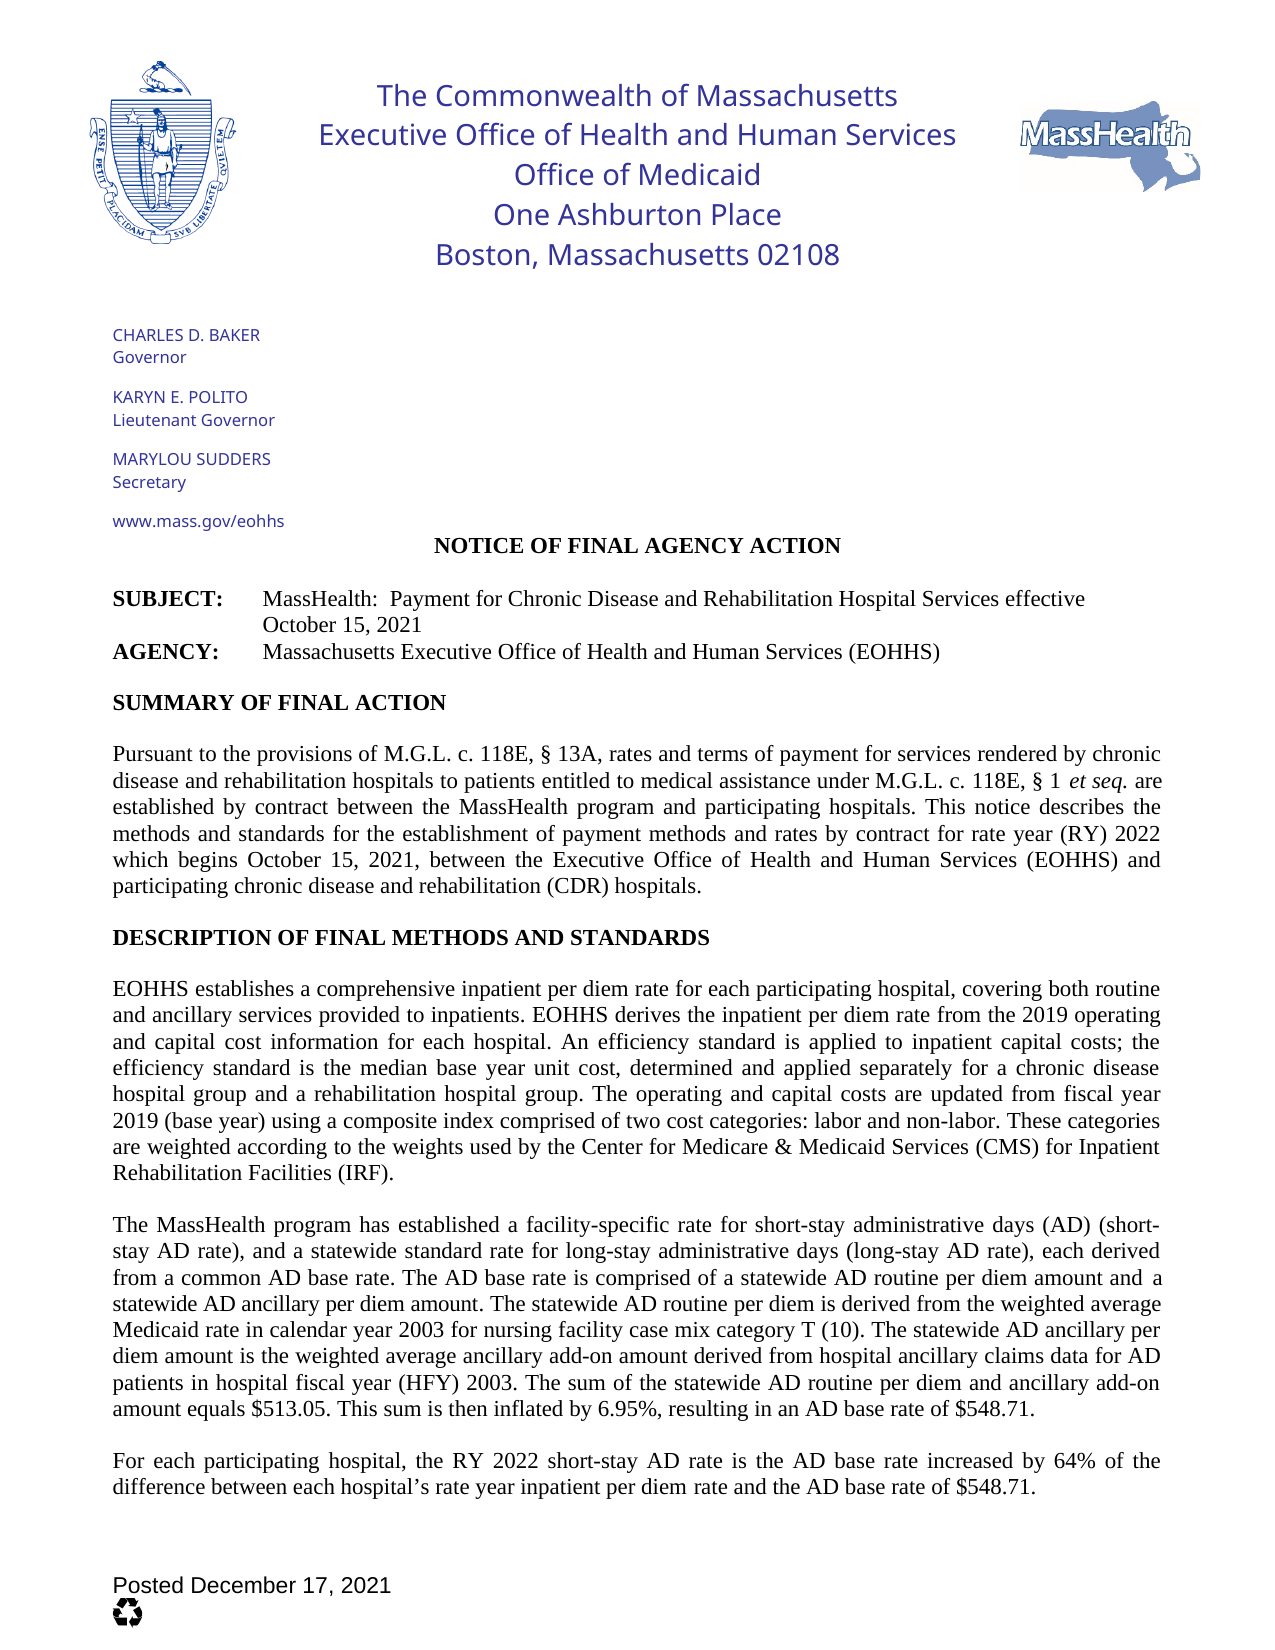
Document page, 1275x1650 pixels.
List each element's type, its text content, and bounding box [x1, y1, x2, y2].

text SUBJECT: MassHealth: Payment for Chronic Disease and Rehabilitation Hospital Services effective October 15, 2021 [112, 585, 1162, 638]
text One Ashburton Place [112, 194, 1162, 234]
text Secretary [112, 470, 1162, 493]
text Executive Office of Health and Human Services [112, 115, 1162, 154]
subtitle NOTICE OF FINAL AGENCY ACTION [112, 532, 1162, 559]
text KARYN E. POLITO [112, 386, 1162, 408]
text MARYLOU SUDDERS [112, 448, 1162, 470]
text CHARLES D. BAKER [112, 323, 1162, 346]
text www.mass.gov/eohhs [112, 510, 1162, 532]
picture [1162, 101, 1201, 192]
text Governor [112, 346, 1162, 369]
subtitle SUMMARY OF FINAL ACTION [112, 689, 1162, 716]
text The MassHealth program has established a facility-specific rate for short-stay administrative days (AD) (short-stay AD rate), and a statewide standard rate for long-stay administrative days (long-stay AD rate), each derived from a common AD base rate. The AD base rate is comprised of a statewide AD routine per diem amount and a statewide AD ancillary per diem amount. The statewide AD routine per diem is derived from the weighted average Medicaid rate in calendar year 2003 for nursing facility case mix category T (10). The statewide AD ancillary per diem amount is the weighted average ancillary add-on amount derived from hospital ancillary claims data for AD patients in hospital fiscal year (HFY) 2003. The sum of the statewide AD routine per diem and ancillary add-on amount equals $513.05. This sum is then inflated by 6.95%, resulting in an AD base rate of $548.71. [112, 1211, 1162, 1422]
text Pursuant to the provisions of M.G.L. c. 118E, § 13A, rates and terms of payment for services rendered by chronic disease and rehabilitation hospitals to patients entitled to medical assistance under M.G.L. c. 118E, § 1 et seq. are established by contract between the MassHealth program and participating hospitals. This notice describes the methods and standards for the establishment of payment methods and rates by contract for rate year (RY) 2022 which begins October 15, 2021, between the Executive Office of Health and Human Services (EOHHS) and participating chronic disease and rehabilitation (CDR) hospitals. [112, 741, 1162, 899]
text Office of Medicaid [112, 154, 1162, 194]
subtitle DESCRIPTION OF FINAL METHODS AND STANDARDS [112, 924, 1162, 950]
picture [89, 61, 240, 244]
picture [112, 1598, 143, 1628]
text For each participating hospital, the RY 2022 short-stay AD rate is the AD base rate increased by 64% of the difference between each hospital’s rate year inpatient per diem rate and the AD base rate of $548.71. [112, 1447, 1162, 1499]
text AGENCY: Massachusetts Executive Office of Health and Human Services (EOHHS) [112, 638, 1162, 664]
text Boston, Massachusetts 02108 [112, 234, 1162, 273]
text Lieutenant Governor [112, 408, 1162, 431]
text The Commonwealth of Massachusetts [112, 75, 1162, 115]
text EOHHS establishes a comprehensive inpatient per diem rate for each participating hospital, covering both routine and ancillary services provided to inpatients. EOHHS derives the inpatient per diem rate from the 2019 operating and capital cost information for each hospital. An efficiency standard is applied to inpatient capital costs; the efficiency standard is the median base year unit cost, determined and applied separately for a chronic disease hospital group and a rehabilitation hospital group. The operating and capital costs are updated from fiscal year 2019 (base year) using a composite index comprised of two cost categories: labor and non-labor. These categories are weighted according to the weights used by the Center for Medicare & Medicaid Services (CMS) for Inpatient Rehabilitation Facilities (IRF). [112, 975, 1162, 1186]
